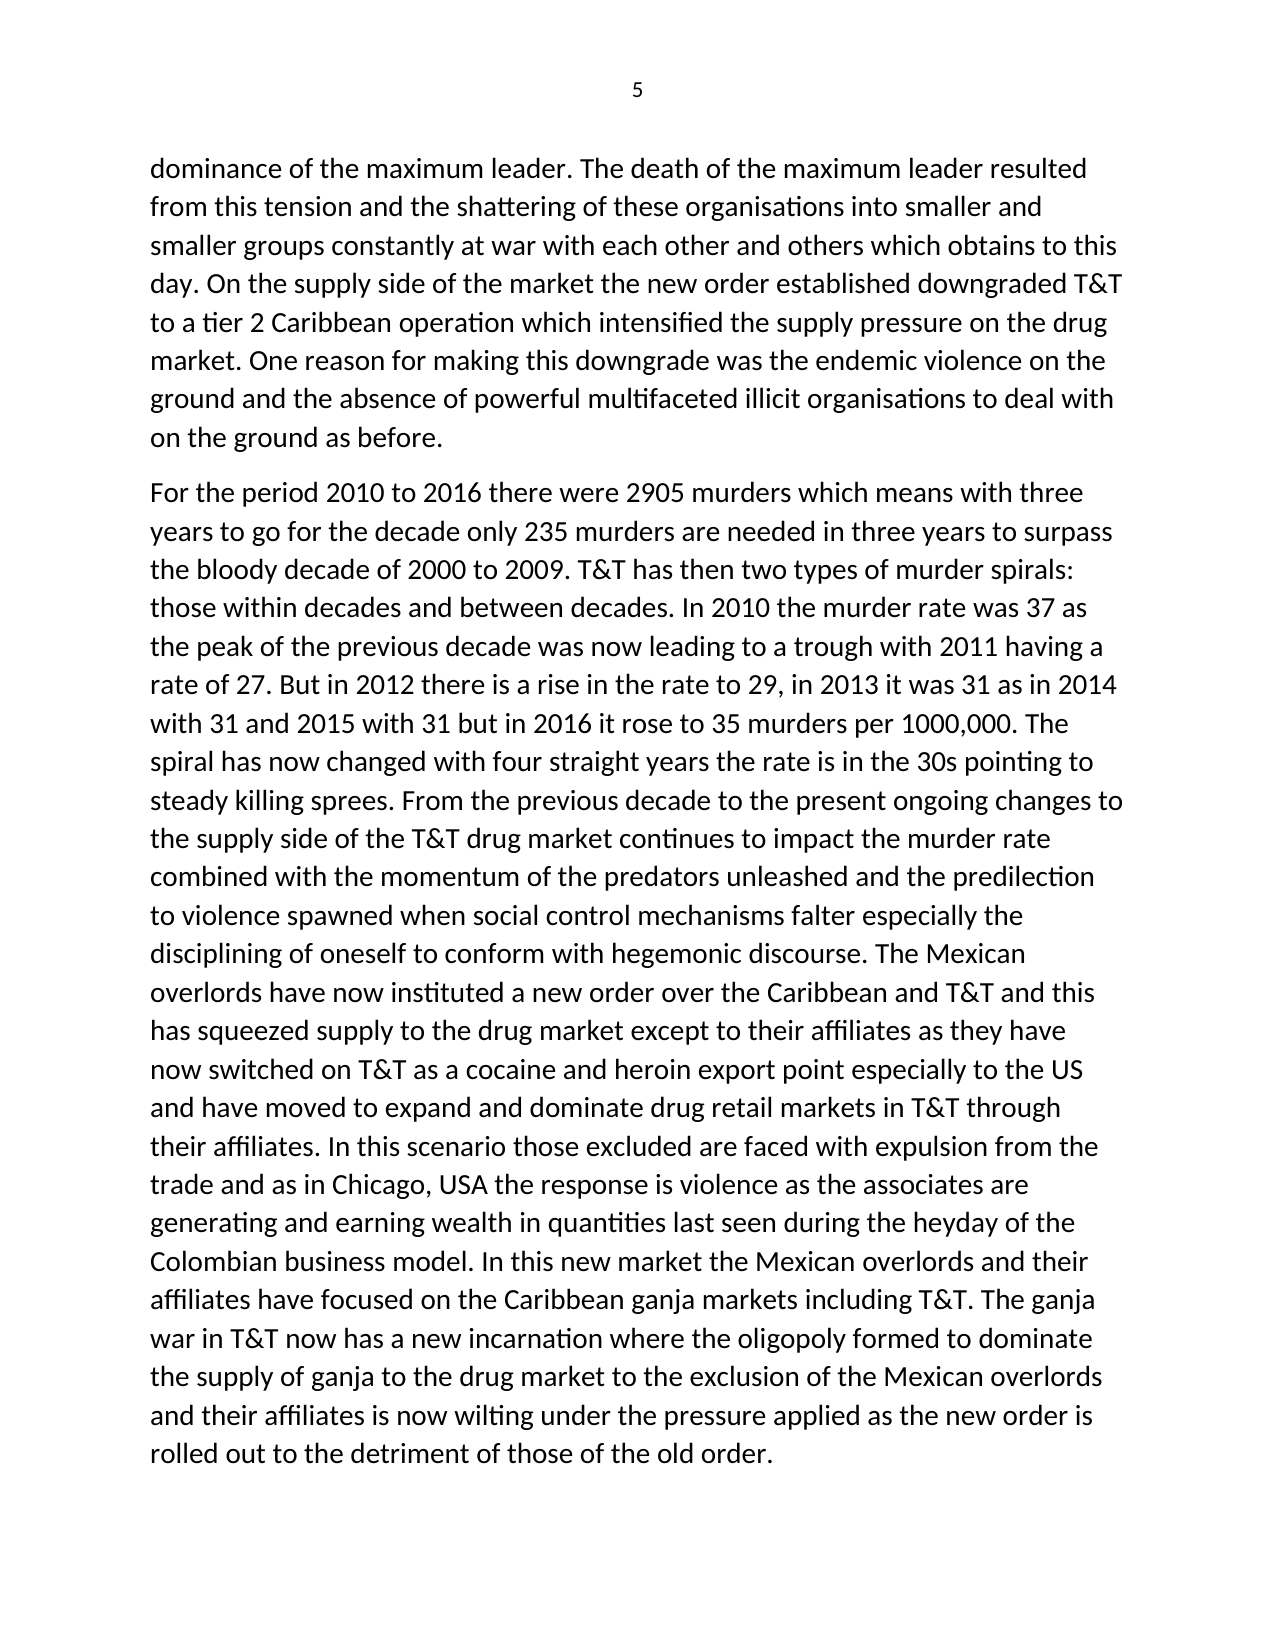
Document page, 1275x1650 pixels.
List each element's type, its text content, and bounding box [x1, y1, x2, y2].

text For the period 2010 to 2016 there were 2905 murders which means with three years to go for the decade only 235 murders are needed in three years to surpass the bloody decade of 2000 to 2009. T&T has then two types of murder spirals: those within decades and between decades. In 2010 the murder rate was 37 as the peak of the previous decade was now leading to a trough with 2011 having a rate of 27. But in 2012 there is a rise in the rate to 29, in 2013 it was 31 as in 2014 with 31 and 2015 with 31 but in 2016 it rose to 35 murders per 1000,000. The spiral has now changed with four straight years the rate is in the 30s pointing to steady killing sprees. From the previous decade to the present ongoing changes to the supply side of the T&T drug market continues to impact the murder rate combined with the momentum of the predators unleashed and the predilection to violence spawned when social control mechanisms falter especially the disciplining of oneself to conform with hegemonic discourse. The Mexican overlords have now instituted a new order over the Caribbean and T&T and this has squeezed supply to the drug market except to their affiliates as they have now switched on T&T as a cocaine and heroin export point especially to the US and have moved to expand and dominate drug retail markets in T&T through their affiliates. In this scenario those excluded are faced with expulsion from the trade and as in Chicago, USA the response is violence as the associates are generating and earning wealth in quantities last seen during the heyday of the Colombian business model. In this new market the Mexican overlords and their affiliates have focused on the Caribbean ganja markets including T&T. The ganja war in T&T now has a new incarnation where the oligopoly formed to dominate the supply of ganja to the drug market to the exclusion of the Mexican overlords and their affiliates is now wilting under the pressure applied as the new order is rolled out to the detriment of those of the old order. [150, 474, 1125, 1471]
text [150, 150, 1125, 455]
